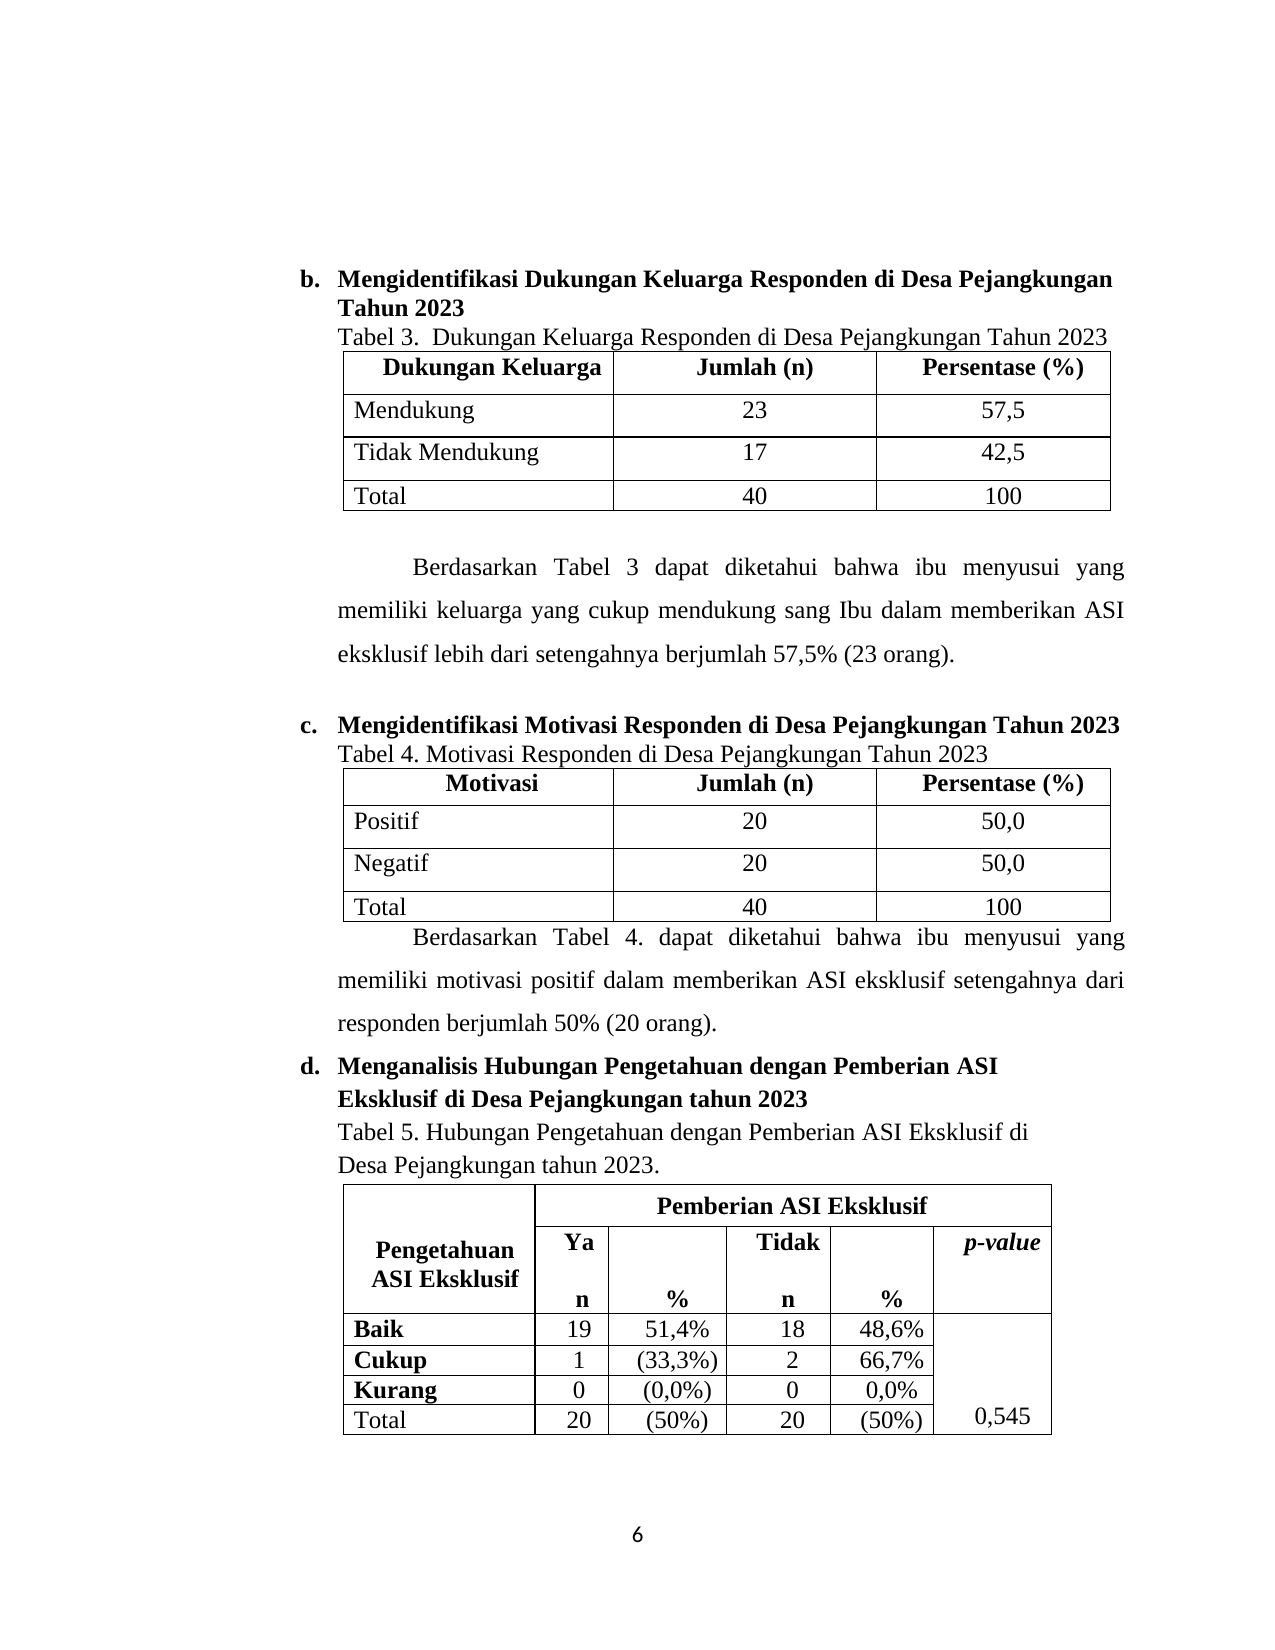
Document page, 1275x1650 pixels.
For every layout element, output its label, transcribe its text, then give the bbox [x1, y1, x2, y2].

text Berdasarkan Tabel 4. dapat diketahui bahwa ibu menyusui yang memiliki motivasi positif dalam memberikan ASI eksklusif setengahnya dari responden berjumlah 50% (20 orang). [337, 922, 1125, 1037]
subtitle Menganalisis Hubungan Pengetahuan dengan Pemberian ASI Eksklusif di Desa Pejangkungan tahun 2023 [300, 1051, 1071, 1113]
table_cell Kurang [344, 1376, 534, 1404]
table_cell 0,0% [831, 1376, 933, 1404]
table_cell Positif [344, 806, 613, 847]
table_cell 18 [727, 1314, 830, 1344]
table_cell 40 [614, 892, 876, 921]
table_header Persentase (%) [877, 352, 1110, 394]
table_cell (50%) [831, 1405, 933, 1434]
table_cell % [831, 1227, 933, 1313]
table_cell Mendukung [344, 395, 613, 436]
table_cell Baik [344, 1314, 534, 1344]
table_cell 66,7% [831, 1346, 933, 1374]
table_cell Negatif [344, 849, 613, 891]
list Mengidentifikasi Motivasi Responden di Desa Pejangkungan Tahun 2023 [300, 710, 1125, 739]
table_cell 20 [614, 806, 876, 847]
table_cell 17 [614, 438, 876, 480]
table_header Pemberian ASI Eksklusif [536, 1185, 1051, 1226]
table_cell 1 [536, 1346, 608, 1374]
table_cell 50,0 [877, 806, 1110, 847]
table_cell (33,3%) [609, 1346, 726, 1374]
table_cell Tidak Mendukung [344, 438, 613, 480]
table_cell 20 [614, 849, 876, 891]
table_header Jumlah (n) [614, 352, 876, 394]
table_cell Cukup [344, 1346, 534, 1374]
table_header Pengetahuan ASI Eksklusif [344, 1185, 534, 1313]
table_cell 100 [877, 481, 1110, 509]
table_cell 20 [536, 1405, 608, 1434]
table_cell (0,0%) [609, 1376, 726, 1404]
table_header Jumlah (n) [614, 769, 876, 805]
text Berdasarkan Tabel 3 dapat diketahui bahwa ibu menyusui yang memiliki keluarga yang cukup mendukung sang Ibu dalam memberikan ASI eksklusif lebih dari setengahnya berjumlah 57,5% (23 orang). [337, 552, 1125, 667]
table_cell 0,545 [934, 1314, 1051, 1434]
subtitle Tabel 5. Hubungan Pengetahuan dengan Pemberian ASI Eksklusif di Desa Pejangkungan tahun 2023. [337, 1117, 1071, 1179]
table_cell Ya n [536, 1227, 608, 1313]
table_cell Total [344, 892, 613, 921]
table_cell 100 [877, 892, 1110, 921]
text Tabel 4. Motivasi Responden di Desa Pejangkungan Tahun 2023 [337, 739, 1125, 767]
table_cell 0 [727, 1376, 830, 1404]
table_cell Total [344, 481, 613, 509]
table_cell 2 [727, 1346, 830, 1374]
table_cell 42,5 [877, 438, 1110, 480]
table_cell 50,0 [877, 849, 1110, 891]
table_header Dukungan Keluarga [344, 352, 613, 394]
table_cell Tidak n [727, 1227, 830, 1313]
table_cell 51,4% [609, 1314, 726, 1344]
table_cell 20 [727, 1405, 830, 1434]
table_cell p-value [934, 1227, 1051, 1313]
list Mengidentifikasi Dukungan Keluarga Responden di Desa Pejangkungan Tahun 2023 [300, 264, 1125, 322]
table_cell Total [344, 1405, 534, 1434]
table_cell 23 [614, 395, 876, 436]
table_cell 19 [536, 1314, 608, 1344]
table_cell (50%) [609, 1405, 726, 1434]
table_header Persentase (%) [877, 769, 1110, 805]
table_cell 0 [536, 1376, 608, 1404]
table_cell 48,6% [831, 1314, 933, 1344]
table_cell 57,5 [877, 395, 1110, 436]
table_header Motivasi [344, 769, 613, 805]
table_cell 40 [614, 481, 876, 509]
table_cell % [609, 1227, 726, 1313]
text Tabel 3. Dukungan Keluarga Responden di Desa Pejangkungan Tahun 2023 [337, 322, 1125, 351]
